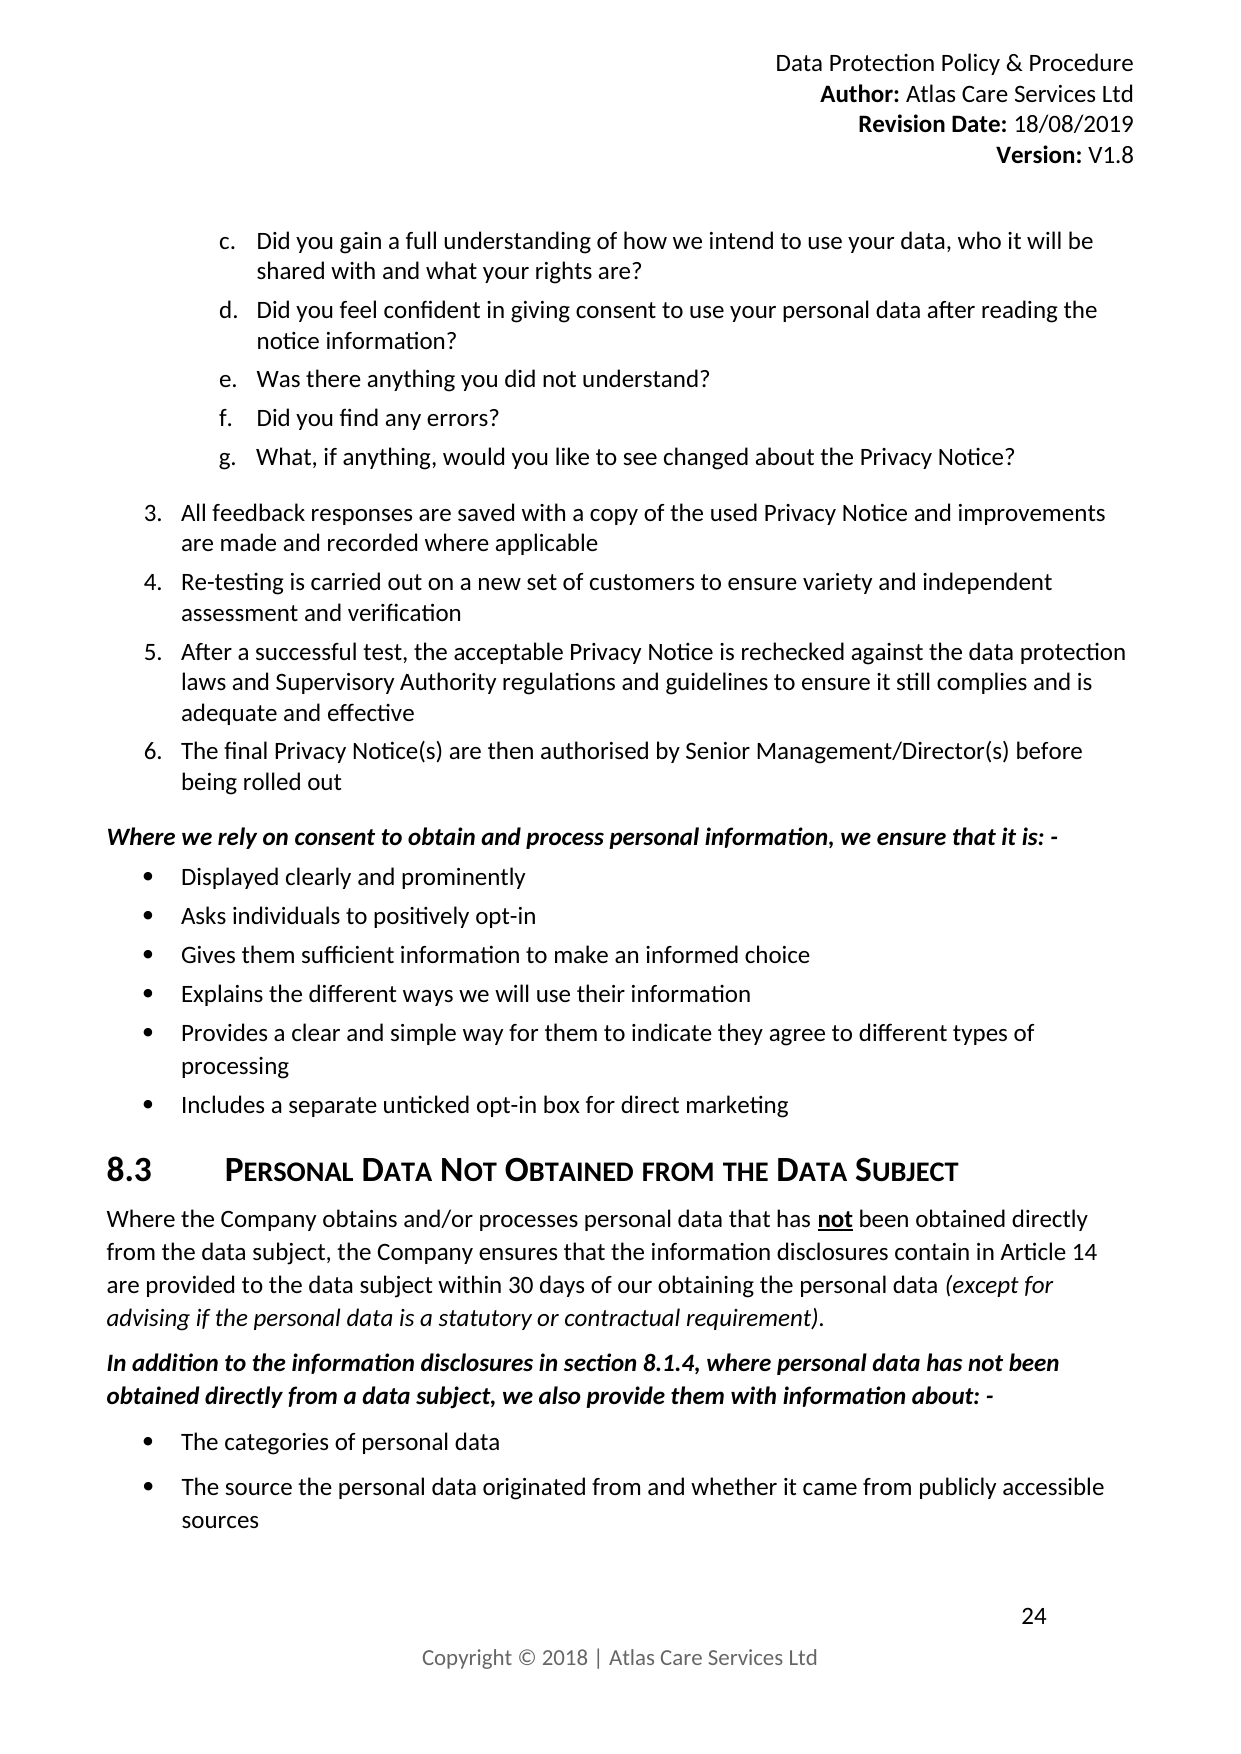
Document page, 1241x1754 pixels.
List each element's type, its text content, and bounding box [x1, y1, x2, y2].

list Provides a clear and simple way for them to indicate they agree to different types of processing [143, 1017, 1134, 1081]
list Re-testing is carried out on a new set of customers to ensure variety and independent assessment and verification [143, 566, 1134, 627]
list The source the personal data originated from and whether it came from publicly accessible sources [144, 1471, 1134, 1534]
list The final Privacy Notice(s) are then authorised by Senior Management/Director(s) before being rolled out [143, 736, 1134, 797]
list Did you gain a full understanding of how we intend to use your data, who it will be shared with and what your rights are? [219, 225, 1134, 286]
list Did you feel confident in giving consent to use your personal data after reading the notice information? [219, 294, 1134, 355]
list Asks individuals to positively opt-in [143, 900, 1134, 930]
list Where the Company obtains and/or processes personal data that has not been obtained directly from the data subject, the Company ensures that the information disclosures contain in Article 14 are provided to the data subject within 30 days of our obtaining the personal data (except for advising if the personal data is a statutory or contractual requirement). [106, 1203, 1134, 1332]
list After a successful test, the acceptable Privacy Notice is rechecked against the data protection laws and Supervisory Authority regulations and guidelines to ensure it still complies and is adequate and effective [143, 636, 1134, 727]
list Explains the different ways we will use their information [143, 978, 1134, 1009]
list What, if anything, would you like to see changed about the Privacy Notice? [218, 441, 1134, 472]
list Includes a separate unticked opt-in box for direct marketing [143, 1089, 1134, 1120]
list Where we rely on consent to obtain and process personal information, we ensure that it is: - [106, 822, 1134, 852]
list In addition to the information disclosures in section 8.1.4, where personal data has not been obtained directly from a data subject, we also provide them with information about: - [106, 1347, 1134, 1411]
list The categories of personal data [143, 1426, 1134, 1456]
list All feedback responses are saved with a copy of the used Privacy Notice and improvements are made and recorded where applicable [143, 497, 1134, 558]
list Did you find any errors? [219, 402, 1134, 433]
list Was there anything you did not understand? [219, 364, 1134, 394]
subtitle Personal Data Not Obtained from the Data Subject [106, 1147, 1134, 1191]
list Displayed clearly and prominently [143, 861, 1134, 891]
list Gives them sufficient information to make an informed choice [143, 939, 1134, 969]
